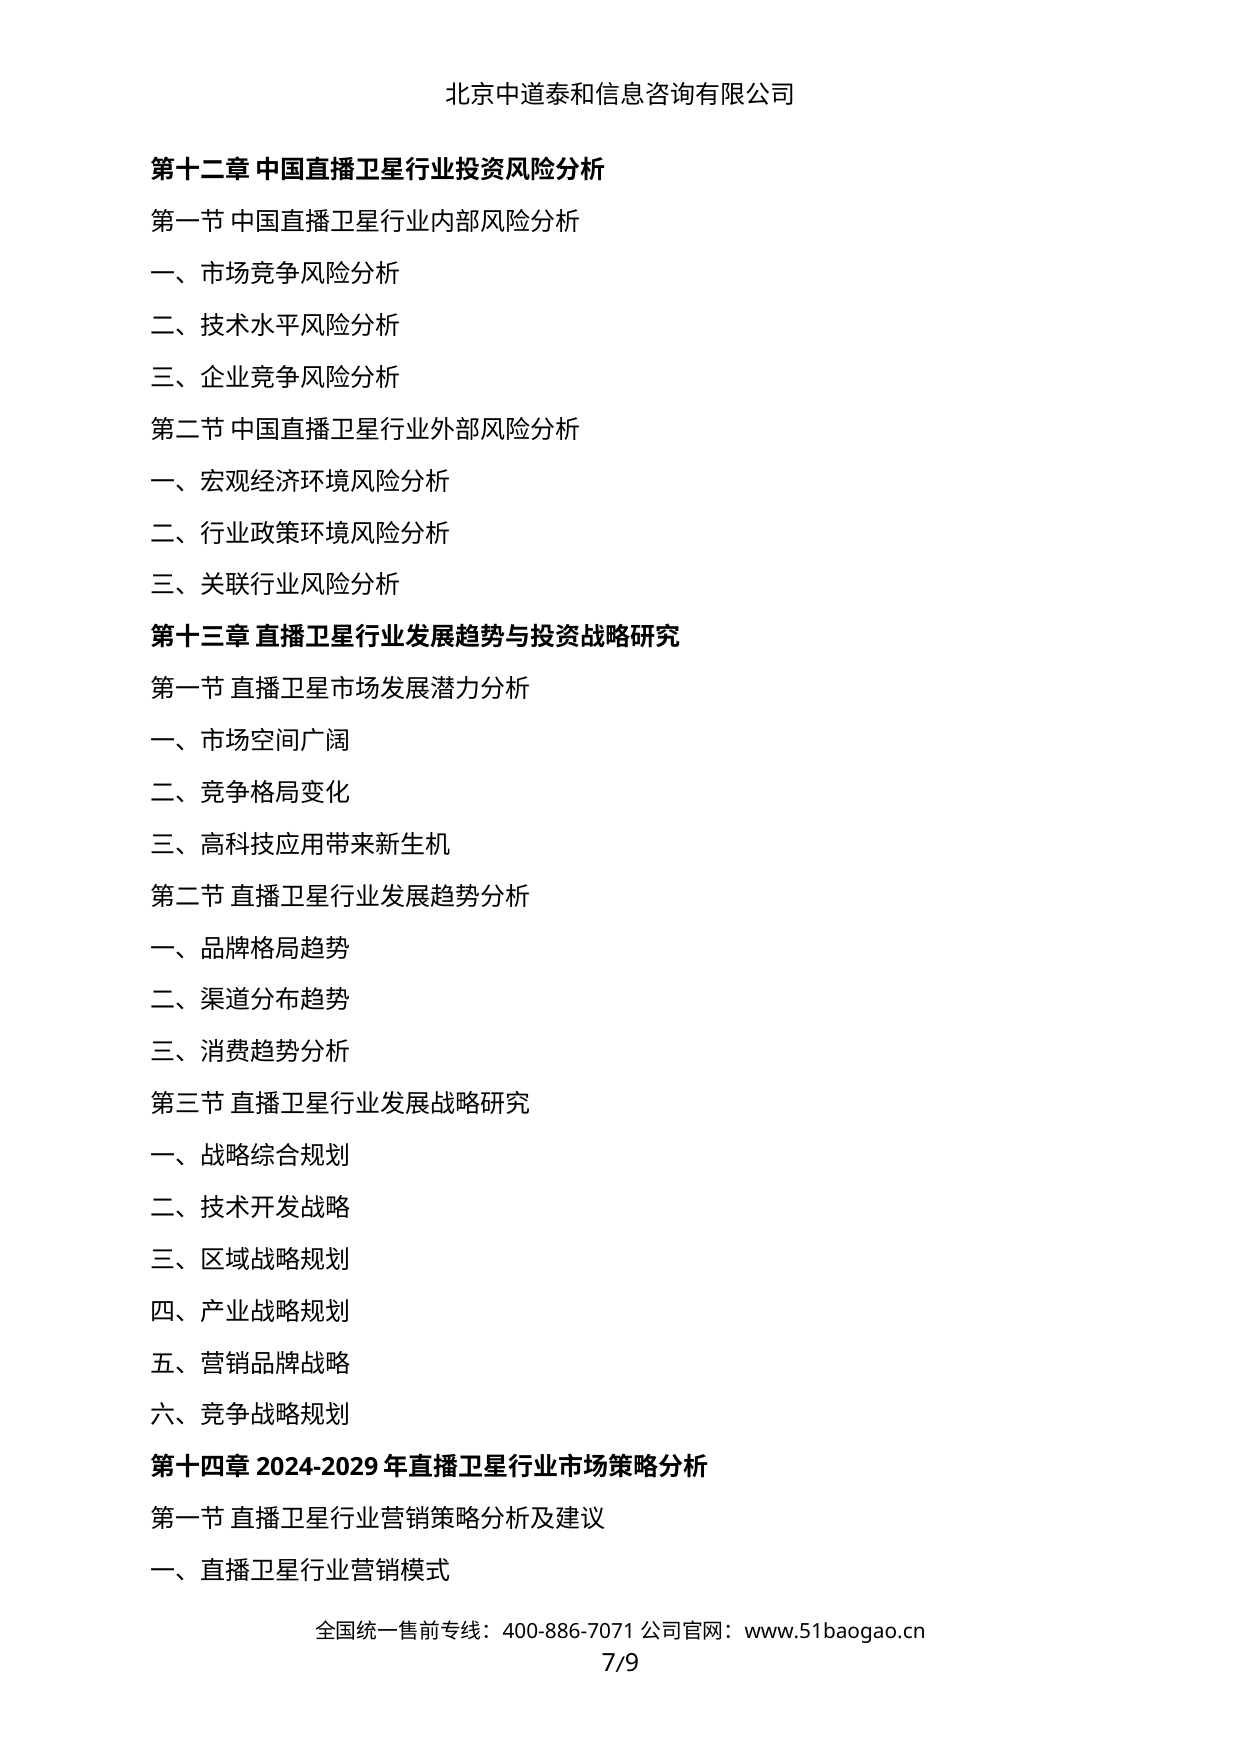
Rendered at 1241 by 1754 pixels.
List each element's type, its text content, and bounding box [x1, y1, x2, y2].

text 第十三章 直播卫星行业发展趋势与投资战略研究 [150, 617, 1090, 653]
text 一、宏观经济环境风险分析 [150, 461, 1090, 497]
text 二、技术水平风险分析 [150, 306, 1090, 342]
text 四、产业战略规划 [150, 1291, 1090, 1327]
text 一、市场竞争风险分析 [150, 254, 1090, 290]
text 第一节 中国直播卫星行业内部风险分析 [150, 202, 1090, 238]
text 一、市场空间广阔 [150, 721, 1090, 757]
text 二、渠道分布趋势 [150, 980, 1090, 1016]
text 第十二章 中国直播卫星行业投资风险分析 [150, 150, 1090, 186]
text 一、直播卫星行业营销模式 [150, 1551, 1090, 1587]
text 第一节 直播卫星行业营销策略分析及建议 [150, 1499, 1090, 1535]
text 三、高科技应用带来新生机 [150, 824, 1090, 861]
text 第二节 中国直播卫星行业外部风险分析 [150, 409, 1090, 446]
text 第二节 直播卫星行业发展趋势分析 [150, 876, 1090, 912]
text 二、行业政策环境风险分析 [150, 513, 1090, 549]
text 五、营销品牌战略 [150, 1343, 1090, 1379]
text 第三节 直播卫星行业发展战略研究 [150, 1084, 1090, 1120]
text 六、竞争战略规划 [150, 1395, 1090, 1431]
text 一、品牌格局趋势 [150, 928, 1090, 964]
text 二、技术开发战略 [150, 1187, 1090, 1224]
text 三、企业竞争风险分析 [150, 357, 1090, 394]
text 第十四章 2024-2029年直播卫星行业市场策略分析 [150, 1447, 1090, 1483]
text 第一节 直播卫星市场发展潜力分析 [150, 669, 1090, 705]
text 三、关联行业风险分析 [150, 565, 1090, 601]
text 二、竞争格局变化 [150, 772, 1090, 809]
text 三、区域战略规划 [150, 1239, 1090, 1276]
text 一、战略综合规划 [150, 1136, 1090, 1172]
text 三、消费趋势分析 [150, 1032, 1090, 1068]
